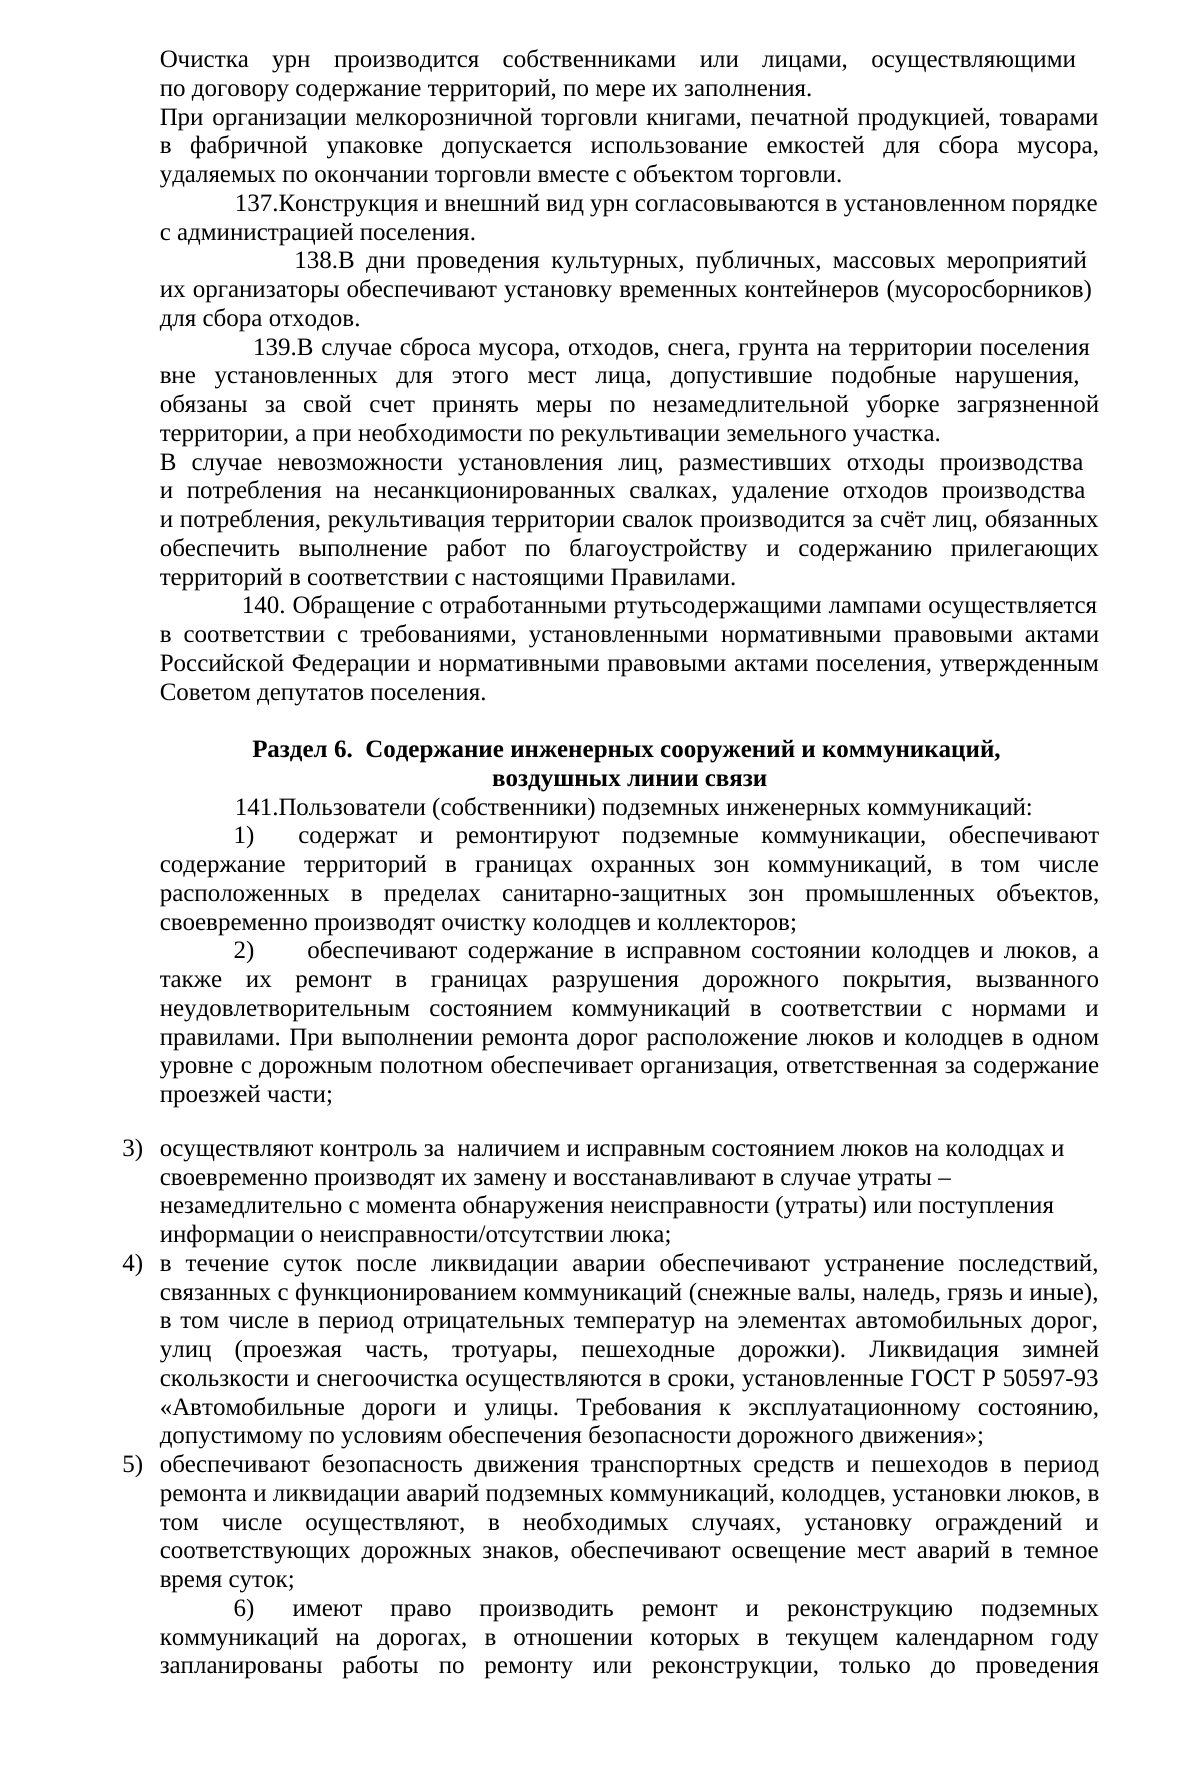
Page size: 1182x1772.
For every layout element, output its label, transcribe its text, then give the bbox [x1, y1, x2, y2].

text Очистка урн производится собственниками или лицами, осуществляющими по договору содержание территорий, по мере их заполнения. [159, 44, 1100, 102]
list обеспечивают безопасность движения транспортных средств и пешеходов в период ремонта и ликвидации аварий подземных коммуникаций, колодцев, установки люков, в том числе осуществляют, в необходимых случаях, установку ограждений и соответствующих дорожных знаков, обеспечивают освещение мест аварий в темное время суток; [122, 1449, 1100, 1593]
text 138.В дни проведения культурных, публичных, массовых мероприятий их организаторы обеспечивают установку временных контейнеров (мусоросборников) для сбора отходов. [159, 246, 1100, 332]
text 139.В случае сброса мусора, отходов, снега, грунта на территории поселения вне установленных для этого мест лица, допустившие подобные нарушения, обязаны за свой счет принять меры по незамедлительной уборке загрязненной территории, а при необходимости по рекультивации земельного участка. [159, 332, 1100, 447]
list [159, 1593, 1100, 1679]
text 141.Пользователи (собственники) подземных инженерных коммуникаций: [159, 792, 1100, 821]
text В случае невозможности установления лиц, разместивших отходы производства и потребления на несанкционированных свалках, удаление отходов производства и потребления, рекультивация территории свалок производится за счёт лиц, обязанных обеспечить выполнение работ по благоустройству и содержанию прилегающих территорий в соответствии с настоящими Правилами. [159, 447, 1100, 591]
list содержат и ремонтируют подземные коммуникации, обеспечивают содержание территорий в границах охранных зон коммуникаций, в том числе расположенных в пределах санитарно-защитных зон промышленных объектов, своевременно производят очистку колодцев и коллекторов; [159, 821, 1100, 936]
text 140. Обращение с отработанными ртутьсодержащими лампами осуществляется в соответствии с требованиями, установленными нормативными правовыми актами Российской Федерации и нормативными правовыми актами поселения, утвержденным Советом депутатов поселения. [159, 591, 1100, 706]
text Раздел 6. Содержание инженерных сооружений и коммуникаций, воздушных линии связи [159, 734, 1100, 792]
list в течение суток после ликвидации аварии обеспечивают устранение последствий, связанных с функционированием коммуникаций (снежные валы, наледь, грязь и иные), в том числе в период отрицательных температур на элементах автомобильных дорог, улиц (проезжая часть, тротуары, пешеходные дорожки). Ликвидация зимней скользкости и снегоочистка осуществляются в сроки, установленные ГОСТ Р 50597-93 «Автомобильные дороги и улицы. Требования к эксплуатационному состоянию, допустимому по условиям обеспечения безопасности дорожного движения»; [122, 1248, 1100, 1449]
text При организации мелкорозничной торговли книгами, печатной продукцией, товарами в фабричной упаковке допускается использование емкостей для сбора мусора, удаляемых по окончании торговли вместе с объектом торговли. [159, 102, 1100, 188]
text 137.Конструкция и внешний вид урн согласовываются в установленном порядке с администрацией поселения. [159, 188, 1100, 246]
list обеспечивают содержание в исправном состоянии колодцев и люков, а также их ремонт в границах разрушения дорожного покрытия, вызванного неудовлетворительным состоянием коммуникаций в соответствии с нормами и правилами. При выполнении ремонта дорог расположение люков и колодцев в одном уровне с дорожным полотном обеспечивает организация, ответственная за содержание проезжей части; [159, 936, 1100, 1108]
list осуществляют контроль за наличием и исправным состоянием люков на колодцах и своевременно производят их замену и восстанавливают в случае утраты – незамедлительно с момента обнаружения неисправности (утраты) или поступления информации о неисправности/отсутствии люка; [122, 1133, 1105, 1248]
